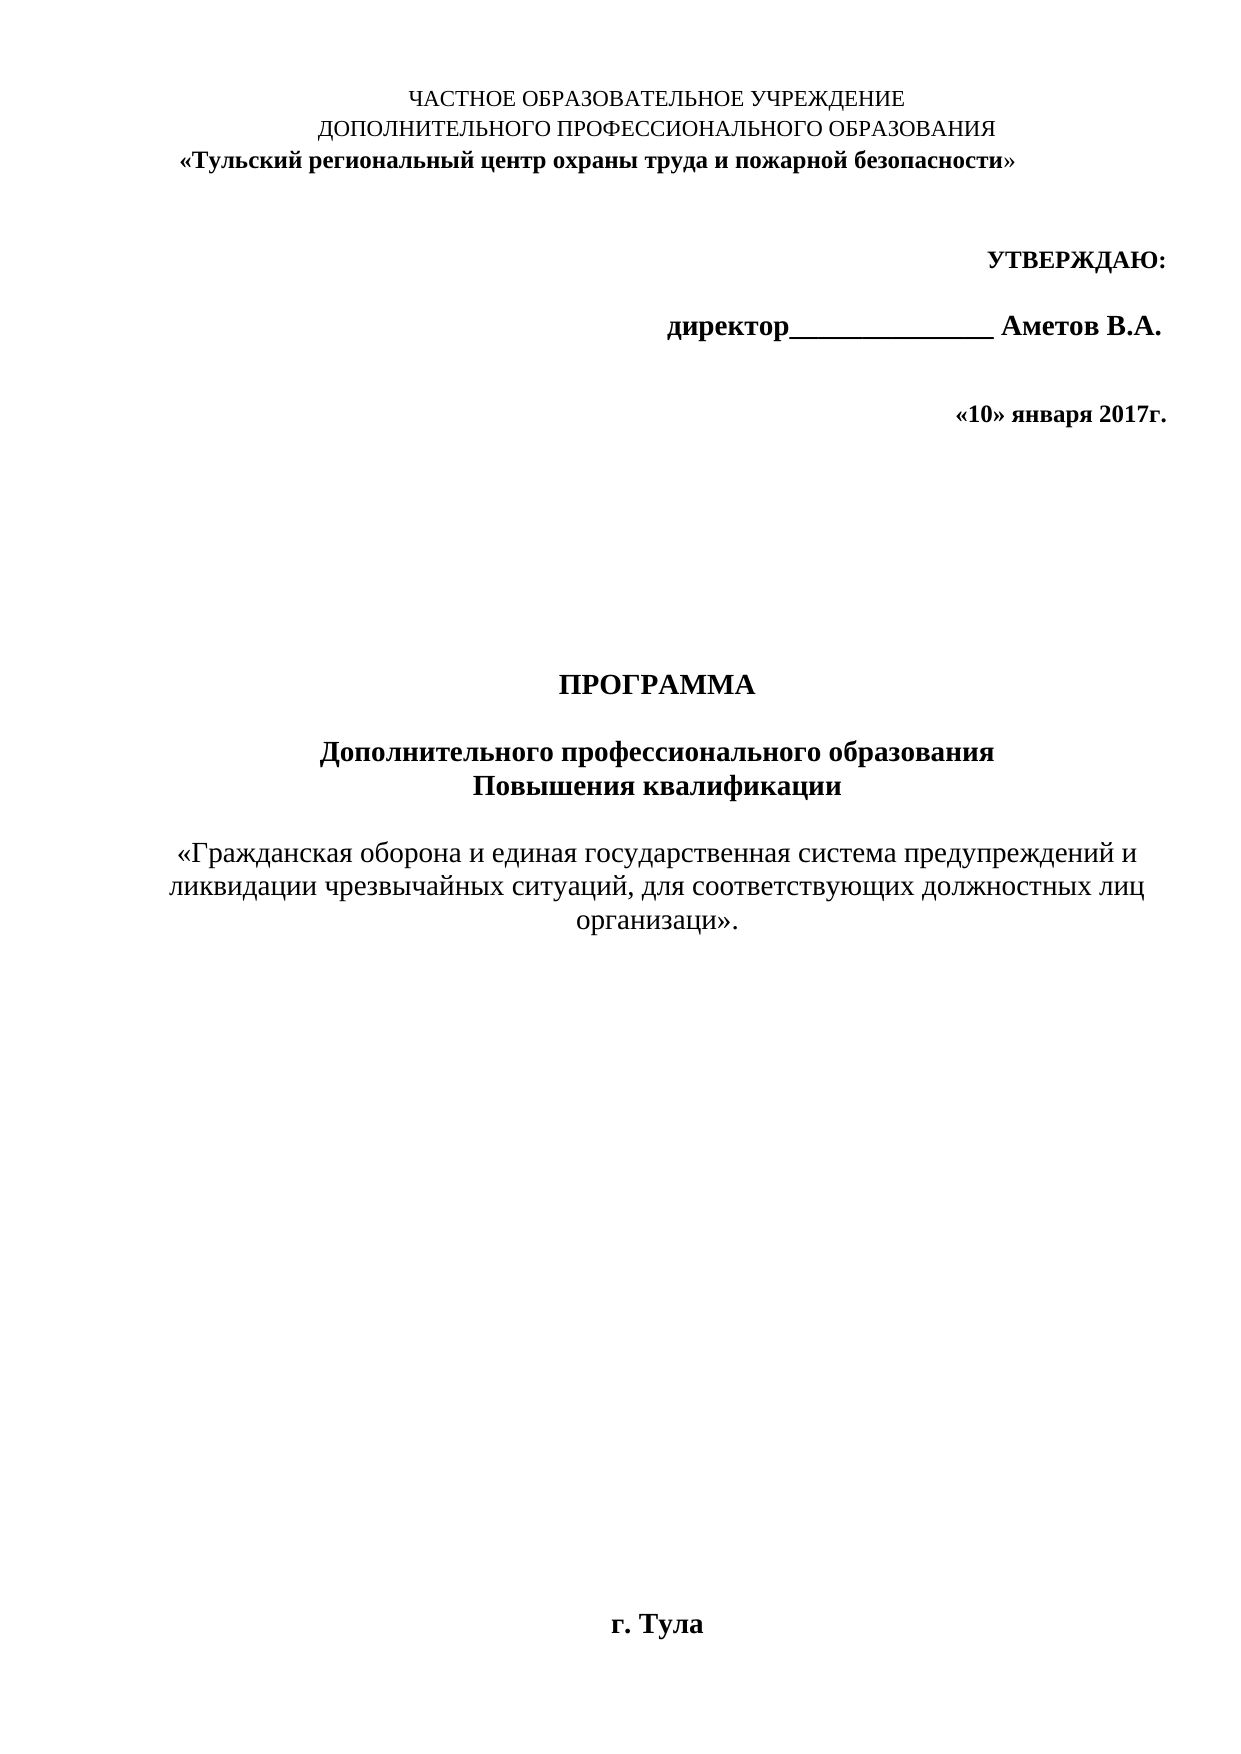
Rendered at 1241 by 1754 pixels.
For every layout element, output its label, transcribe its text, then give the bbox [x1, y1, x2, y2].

subtitle директор______________ Аметов В.А. [241, 308, 1164, 341]
text «10» января 2017г. [148, 399, 1167, 428]
text Дополнительного профессионального образования [148, 734, 1167, 768]
text Повышения квалификации [148, 768, 1167, 801]
text ЧАСТНОЕ ОБРАЗОВАТЕЛЬНОЕ УЧРЕЖДЕНИЕ ДОПОЛНИТЕЛЬНОГО ПРОФЕССИОНАЛЬНОГО ОБРАЗОВАНИЯ [309, 85, 1004, 142]
text г. Тула [148, 1606, 1167, 1640]
text «Тульский региональный центр охраны труда и пожарной безопасности» [148, 145, 1047, 174]
subtitle ПРОГРАММА [148, 667, 1167, 701]
text УТВЕРЖДАЮ: [148, 246, 1167, 274]
text «Гражданская оборона и единая государственная система предупреждений и ликвидации чрезвычайных ситуаций, для соответствующих должностных лиц организаци». [148, 835, 1167, 936]
